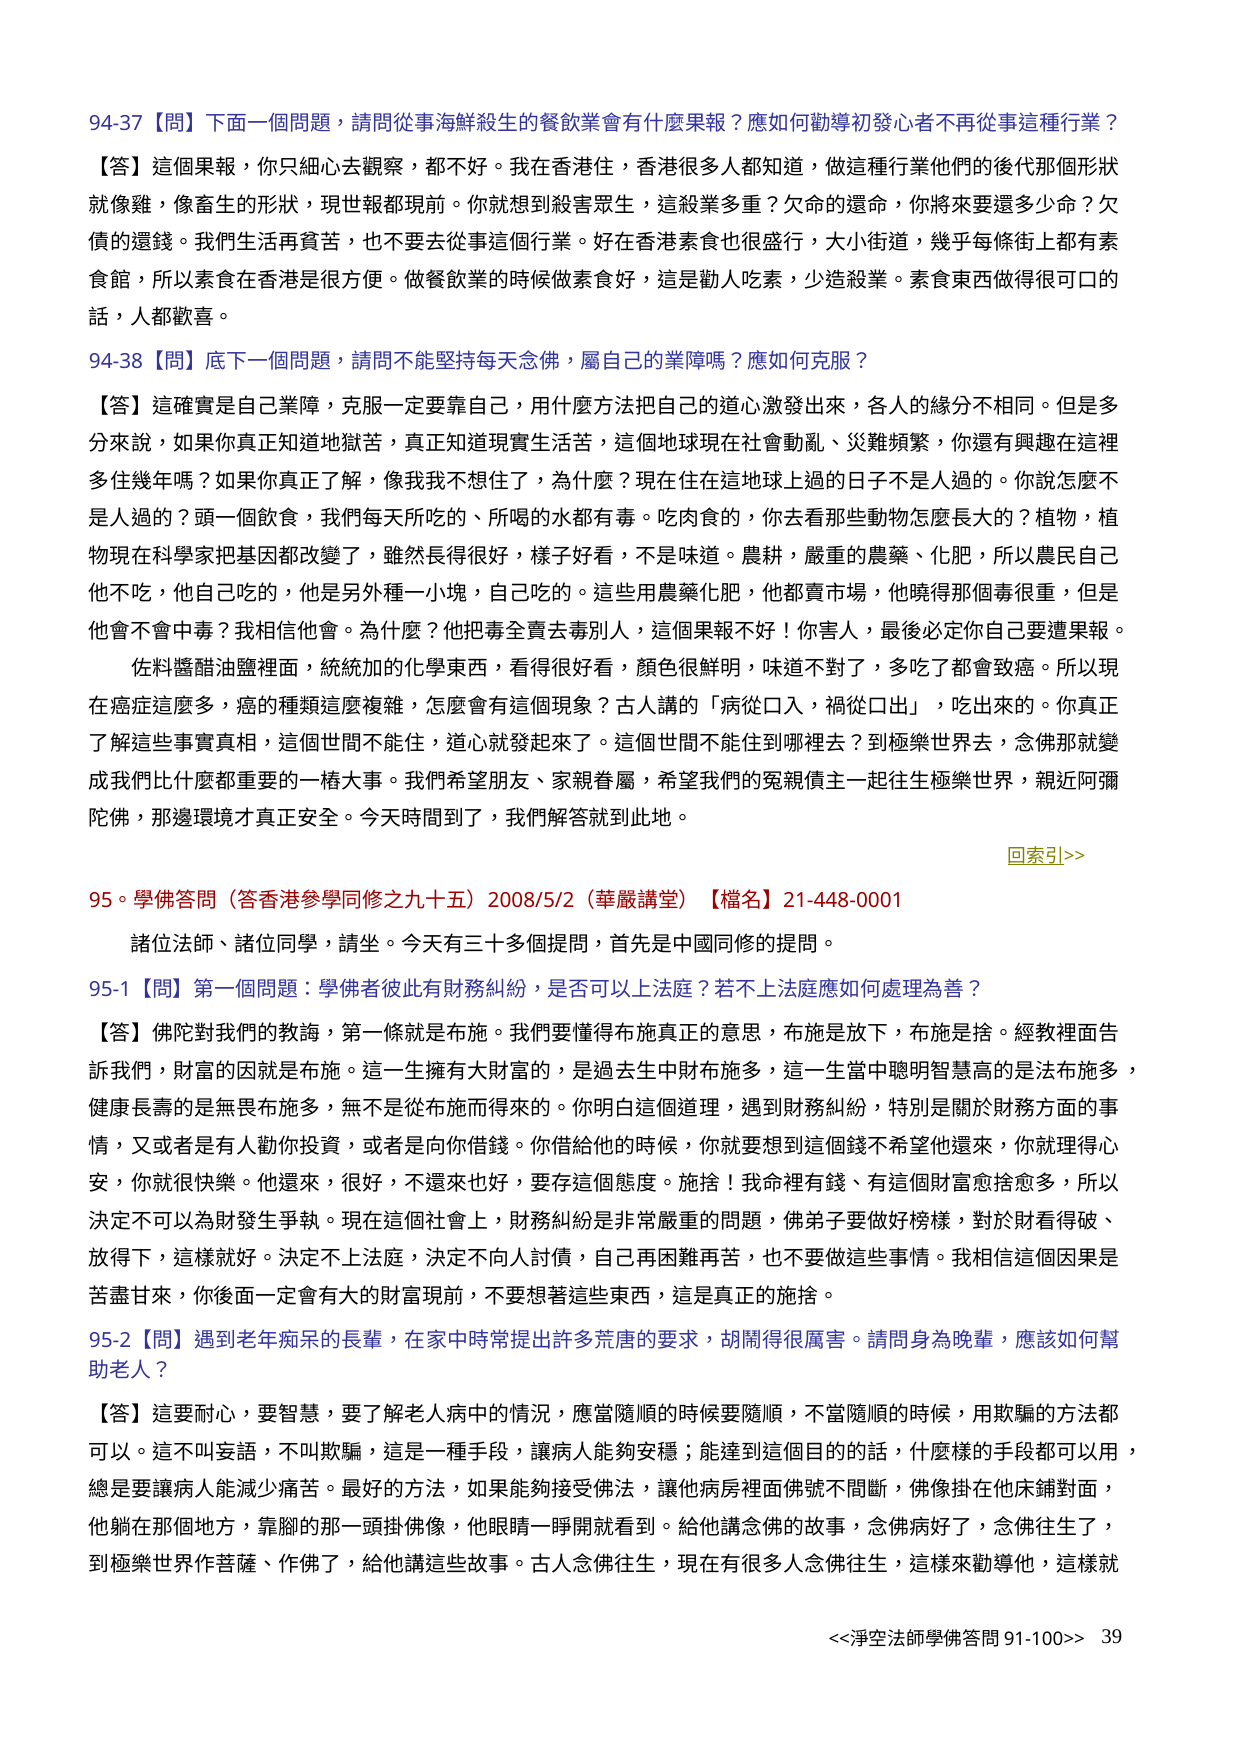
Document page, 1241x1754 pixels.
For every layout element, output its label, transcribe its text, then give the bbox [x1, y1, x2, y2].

subtitle 95-1【問】第一個問題：學佛者彼此有財務糾紛，是否可以上法庭？若不上法庭應如何處理為善？ [89, 972, 1122, 1002]
subtitle 95。學佛答問（答香港參學同修之九十五）2008/5/2（華嚴講堂）【檔名】21-448-0001 [89, 883, 1122, 914]
text 回索引>> [89, 835, 1122, 873]
subtitle 95-2【問】遇到老年痴呆的長輩，在家中時常提出許多荒唐的要求，胡鬧得很厲害。請問身為晚輩，應該如何幫助老人？ [89, 1323, 1122, 1384]
text 【答】這確實是自己業障，克服一定要靠自己，用什麼方法把自己的道心激發出來，各人的緣分不相同。但是多分來說，如果你真正知道地獄苦，真正知道現實生活苦，這個地球現在社會動亂、災難頻繁，你還有興趣在這裡多住幾年嗎？如果你真正了解，像我我不想住了，為什麼？現在住在這地球上過的日子不是人過的。你說怎麼不是人過的？頭一個飲食，我們每天所吃的、所喝的水都有毒。吃肉食的，你去看那些動物怎麼長大的？植物，植物現在科學家把基因都改變了，雖然長得很好，樣子好看，不是味道。農耕，嚴重的農藥、化肥，所以農民自己他不吃，他自己吃的，他是另外種一小塊，自己吃的。這些用農藥化肥，他都賣市場，他曉得那個毒很重，但是他會不會中毒？我相信他會。為什麼？他把毒全賣去毒別人，這個果報不好！你害人，最後必定你自己要遭果報。 [89, 385, 1122, 648]
text 佐料醬醋油鹽裡面，統統加的化學東西，看得很好看，顏色很鮮明，味道不對了，多吃了都會致癌。所以現在癌症這麼多，癌的種類這麼複雜，怎麼會有這個現象？古人講的「病從口入，禍從口出」，吃出來的。你真正了解這些事實真相，這個世間不能住，道心就發起來了。這個世間不能住到哪裡去？到極樂世界去，念佛那就變成我們比什麼都重要的一樁大事。我們希望朋友、家親眷屬，希望我們的冤親債主一起往生極樂世界，親近阿彌陀佛，那邊環境才真正安全。今天時間到了，我們解答就到此地。 [89, 648, 1122, 835]
subtitle 94-37【問】下面一個問題，請問從事海鮮殺生的餐飲業會有什麼果報？應如何勸導初發心者不再從事這種行業？ [89, 106, 1122, 136]
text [89, 1394, 1122, 1582]
subtitle 94-38【問】底下一個問題，請問不能堅持每天念佛，屬自己的業障嗎？應如何克服？ [89, 345, 1122, 375]
text 【答】這個果報，你只細心去觀察，都不好。我在香港住，香港很多人都知道，做這種行業他們的後代那個形狀就像雞，像畜生的形狀，現世報都現前。你就想到殺害眾生，這殺業多重？欠命的還命，你將來要還多少命？欠債的還錢。我們生活再貧苦，也不要去從事這個行業。好在香港素食也很盛行，大小街道，幾乎每條街上都有素食館，所以素食在香港是很方便。做餐飲業的時候做素食好，這是勸人吃素，少造殺業。素食東西做得很可口的話，人都歡喜。 [89, 147, 1122, 334]
text 諸位法師、諸位同學，請坐。今天有三十多個提問，首先是中國同修的提問。 [89, 924, 1122, 962]
text 【答】佛陀對我們的教誨，第一條就是布施。我們要懂得布施真正的意思，布施是放下，布施是捨。經教裡面告訴我們，財富的因就是布施。這一生擁有大財富的，是過去生中財布施多，這一生當中聰明智慧高的是法布施多，健康長壽的是無畏布施多，無不是從布施而得來的。你明白這個道理，遇到財務糾紛，特別是關於財務方面的事情，又或者是有人勸你投資，或者是向你借錢。你借給他的時候，你就要想到這個錢不希望他還來，你就理得心安，你就很快樂。他還來，很好，不還來也好，要存這個態度。施捨！我命裡有錢、有這個財富愈捨愈多，所以決定不可以為財發生爭執。現在這個社會上，財務糾紛是非常嚴重的問題，佛弟子要做好榜樣，對於財看得破、放得下，這樣就好。決定不上法庭，決定不向人討債，自己再困難再苦，也不要做這些事情。我相信這個因果是苦盡甘來，你後面一定會有大的財富現前，不要想著這些東西，這是真正的施捨。 [89, 1013, 1122, 1313]
